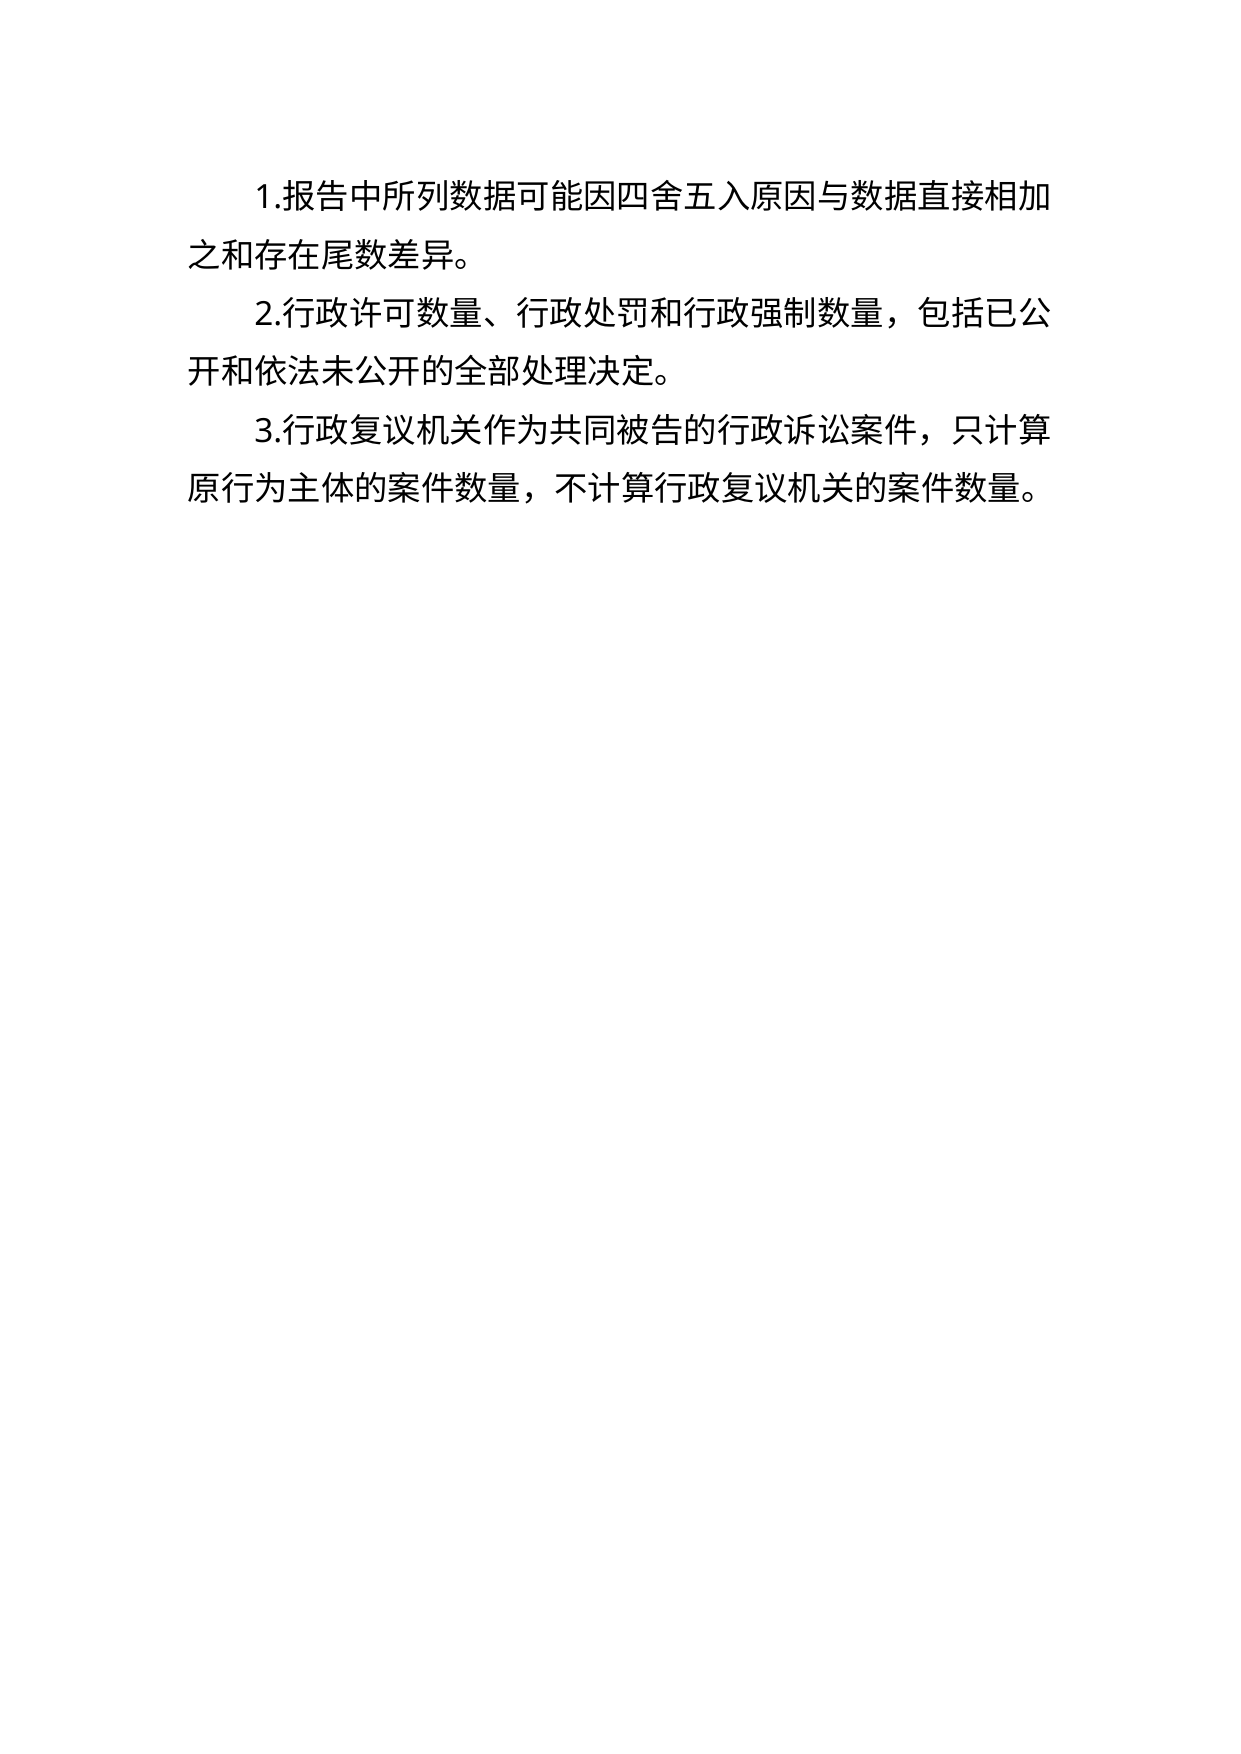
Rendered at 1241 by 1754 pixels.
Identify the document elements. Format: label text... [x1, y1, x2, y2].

text 2.行政许可数量、行政处罚和行政强制数量，包括已公开和依法未公开的全部处理决定。 [187, 279, 1053, 395]
text 1.报告中所列数据可能因四舍五入原因与数据直接相加之和存在尾数差异。 [187, 162, 1053, 279]
text 3.行政复议机关作为共同被告的行政诉讼案件，只计算原行为主体的案件数量，不计算行政复议机关的案件数量。 [187, 395, 1053, 512]
